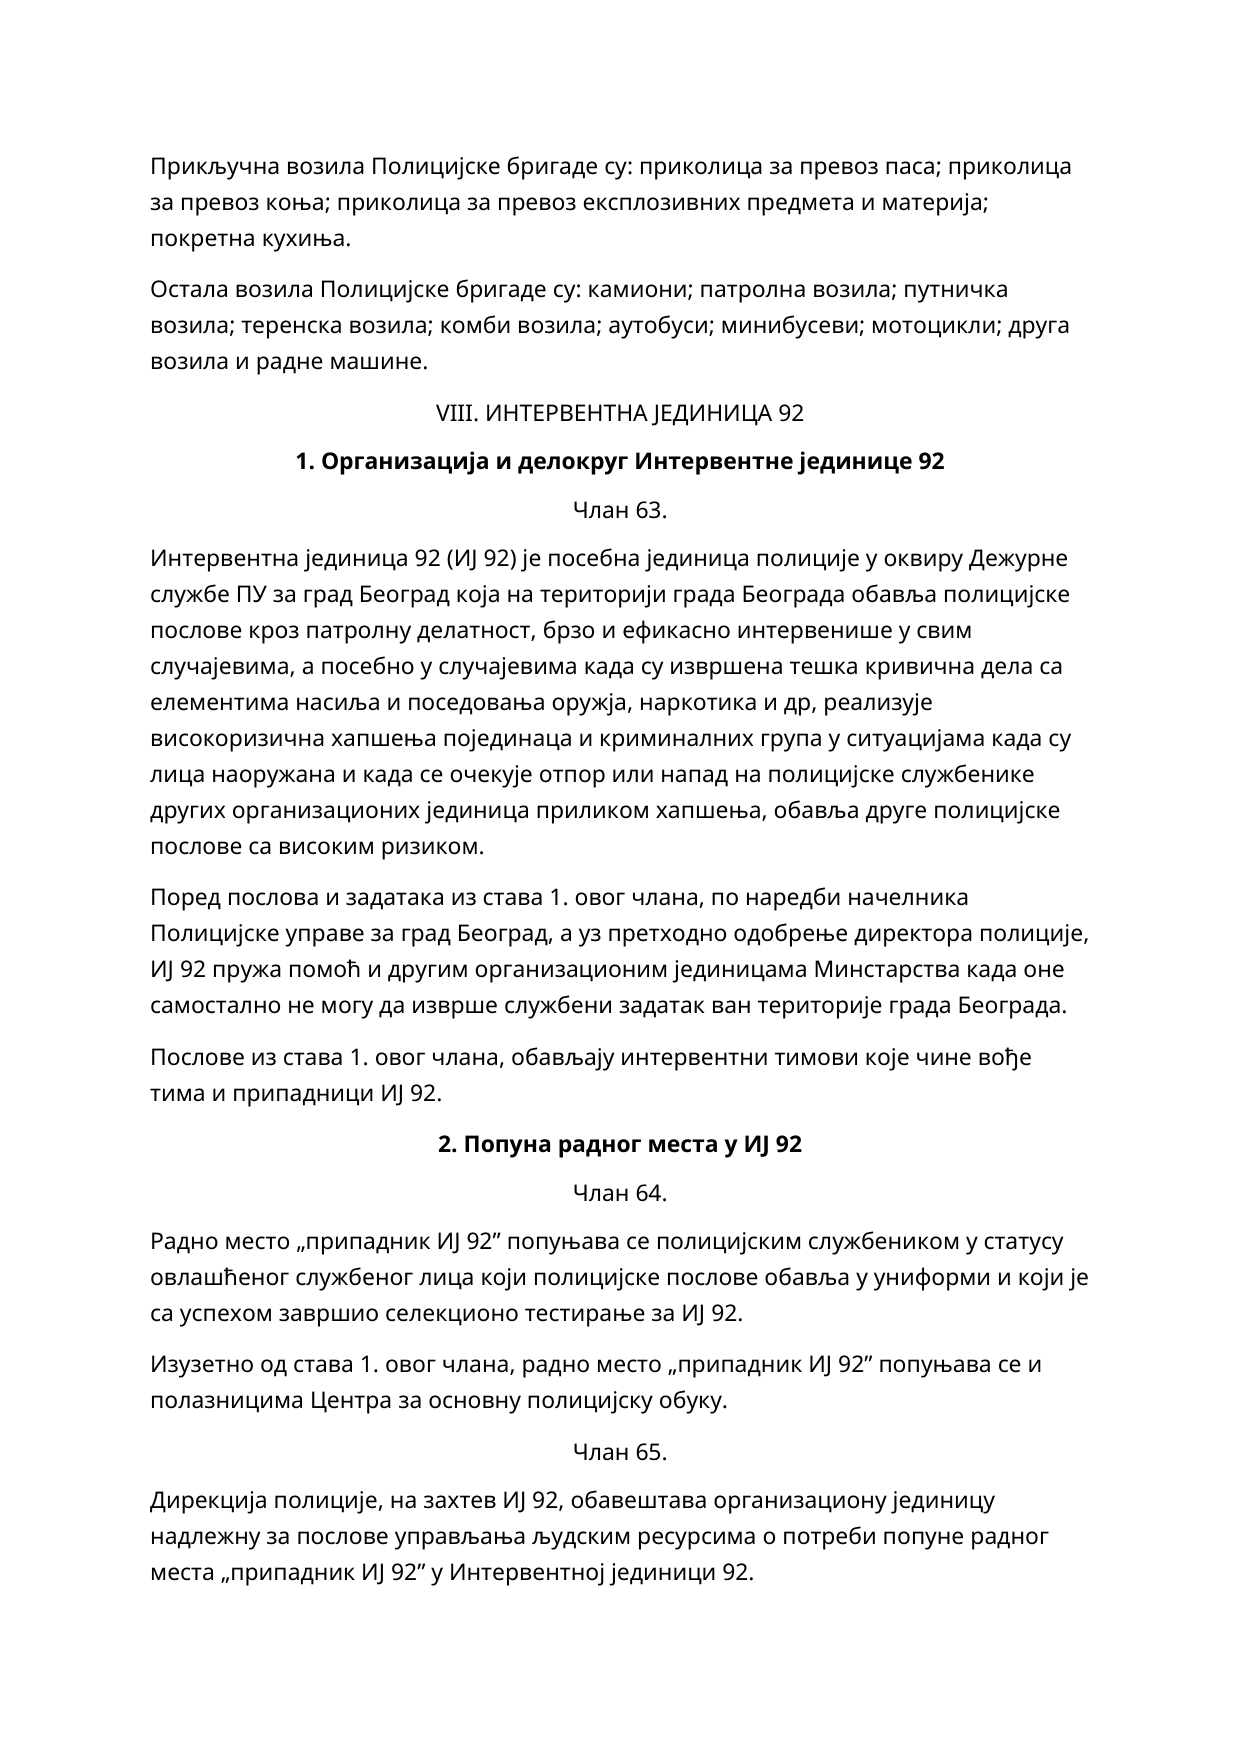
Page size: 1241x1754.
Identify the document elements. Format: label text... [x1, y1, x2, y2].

text VIII. ИНТЕРВЕНТНА ЈЕДИНИЦА 92 [150, 397, 1090, 428]
text Остала возила Полицијске бригаде су: камиони; патролна возила; путничка возила; теренска возила; комби возила; аутобуси; минибусеви; мотоцикли; друга возила и радне машине. [150, 273, 1090, 377]
text Радно место „припадник ИЈ 92” попуњава се полицијским службеником у статусу овлашћеног службеног лица који полицијске послове обавља у униформи и који је са успехом завршио селекционо тестирање за ИЈ 92. [150, 1225, 1090, 1328]
text Члан 64. [150, 1177, 1090, 1208]
text 2. Попуна радног места у ИЈ 92 [150, 1128, 1090, 1159]
text 1. Организација и делокруг Интервентне јединице 92 [150, 445, 1090, 477]
text Члан 63. [150, 494, 1090, 525]
text Изузетно од става 1. овог члана, радно место „припадник ИЈ 92” попуњава се и полазницима Центра за основну полицијску обуку. [150, 1348, 1090, 1416]
text Поред послова и задатака из става 1. овог члана, по наредби начелника Полицијске управе за град Београд, а уз претходно одобрење директора полиције, ИЈ 92 пружа помоћ и другим организационим јединицама Минстарства када оне самостално не могу да изврше службени задатак ван територије града Београда. [150, 881, 1090, 1020]
text Послове из става 1. овог члана, обављају интервентни тимови које чине вође тима и припадници ИЈ 92. [150, 1041, 1090, 1108]
text Прикључна возила Полицијске бригаде су: приколица за превоз паса; приколица за превоз коња; приколица за превоз експлозивних предмета и материја; покретна кухиња. [150, 150, 1090, 253]
text Интервентна јединица 92 (ИЈ 92) је посебна јединица полиције у оквиру Дежурне службе ПУ за град Београд која на територији града Београда обавља полицијске послове кроз патролну делатност, брзо и ефикасно интервенише у свим случајевима, а посебно у случајевима када су извршена тешка кривична дела са елементима насиља и поседовања оружја, наркотика и др, реализује високоризична хапшења појединаца и криминалних група у ситуацијама када су лица наоружана и када се очекује отпор или напад на полицијске службенике других организационих јединица приликом хапшења, обавља друге полицијске послове са високим ризиком. [150, 542, 1090, 861]
text Дирекција полиције, на захтев ИЈ 92, обавештава организациону јединицу надлежну за послове управљања људским ресурсима о потреби попуне радног места „припадник ИЈ 92” у Интервентној јединици 92. [150, 1484, 1090, 1587]
text Члан 65. [150, 1436, 1090, 1467]
